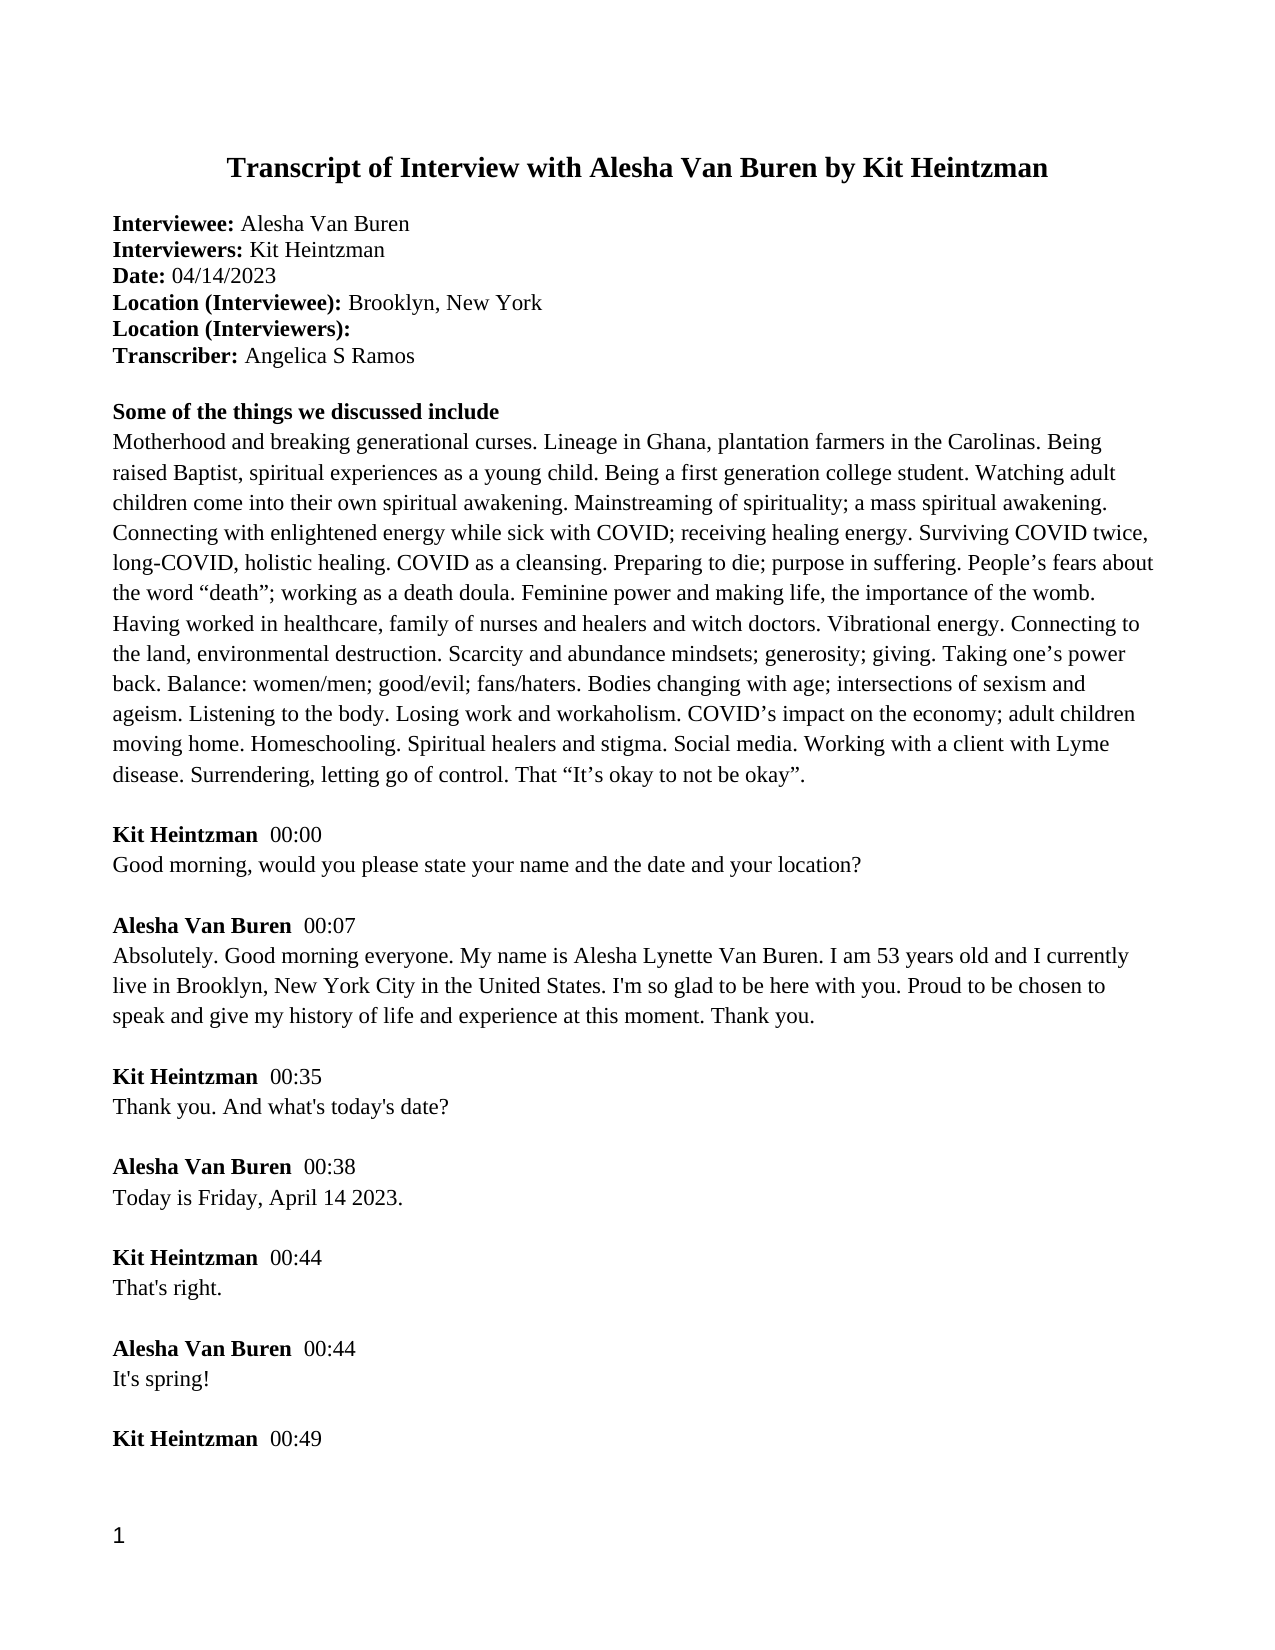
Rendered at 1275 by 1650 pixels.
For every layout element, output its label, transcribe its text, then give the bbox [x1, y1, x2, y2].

text Kit Heintzman 00:00 [112, 821, 1162, 847]
text Kit Heintzman 00:44 [112, 1244, 1162, 1270]
text Good morning, would you please state your name and the date and your location? [112, 851, 1162, 878]
text Interviewee: Alesha Van Buren [112, 210, 1162, 236]
text That's right. [112, 1274, 1162, 1301]
text Interviewers: Kit Heintzman [112, 236, 1162, 263]
text Alesha Van Buren 00:07 [112, 912, 1162, 938]
text Thank you. And what's today's date? [112, 1093, 1162, 1119]
text Today is Friday, April 14 2023. [112, 1184, 1162, 1210]
text Absolutely. Good morning everyone. My name is Alesha Lynette Van Buren. I am 53 years old and I currently live in Brooklyn, New York City in the United States. I'm so glad to be here with you. Proud to be chosen to speak and give my history of life and experience at this moment. Thank you. [112, 942, 1162, 1029]
text Motherhood and breaking generational curses. Lineage in Ghana, plantation farmers in the Carolinas. Being raised Baptist, spiritual experiences as a young child. Being a first generation college student. Watching adult children come into their own spiritual awakening. Mainstreaming of spirituality; a mass spiritual awakening. Connecting with enlightened energy while sick with COVID; receiving healing energy. Surviving COVID twice, long-COVID, holistic healing. COVID as a cleansing. Preparing to die; purpose in suffering. People’s fears about the word “death”; working as a death doula. Feminine power and making life, the importance of the womb. Having worked in healthcare, family of nurses and healers and witch doctors. Vibrational energy. Connecting to the land, environmental destruction. Scarcity and abundance mindsets; generosity; giving. Taking one’s power back. Balance: women/men; good/evil; fans/haters. Bodies changing with age; intersections of sexism and ageism. Listening to the body. Losing work and workaholism. COVID’s impact on the economy; adult children moving home. Homeschooling. Spiritual healers and stigma. Social media. Working with a client with Lyme disease. Surrendering, letting go of control. That “It’s okay to not be okay”. [112, 428, 1162, 787]
text It's spring! [112, 1365, 1162, 1391]
text Kit Heintzman 00:49 [112, 1425, 1162, 1452]
text Location (Interviewee): Brooklyn, New York Location (Interviewers): [112, 289, 1162, 342]
text Alesha Van Buren 00:38 [112, 1153, 1162, 1180]
text Date: 04/14/2023 [112, 263, 1162, 289]
text Some of the things we discussed include [112, 368, 1162, 424]
text Kit Heintzman 00:35 [112, 1063, 1162, 1089]
text Transcript of Interview with Alesha Van Buren by Kit Heintzman [112, 150, 1162, 183]
text Alesha Van Buren 00:44 [112, 1335, 1162, 1361]
text Transcriber: Angelica S Ramos [112, 342, 1162, 368]
